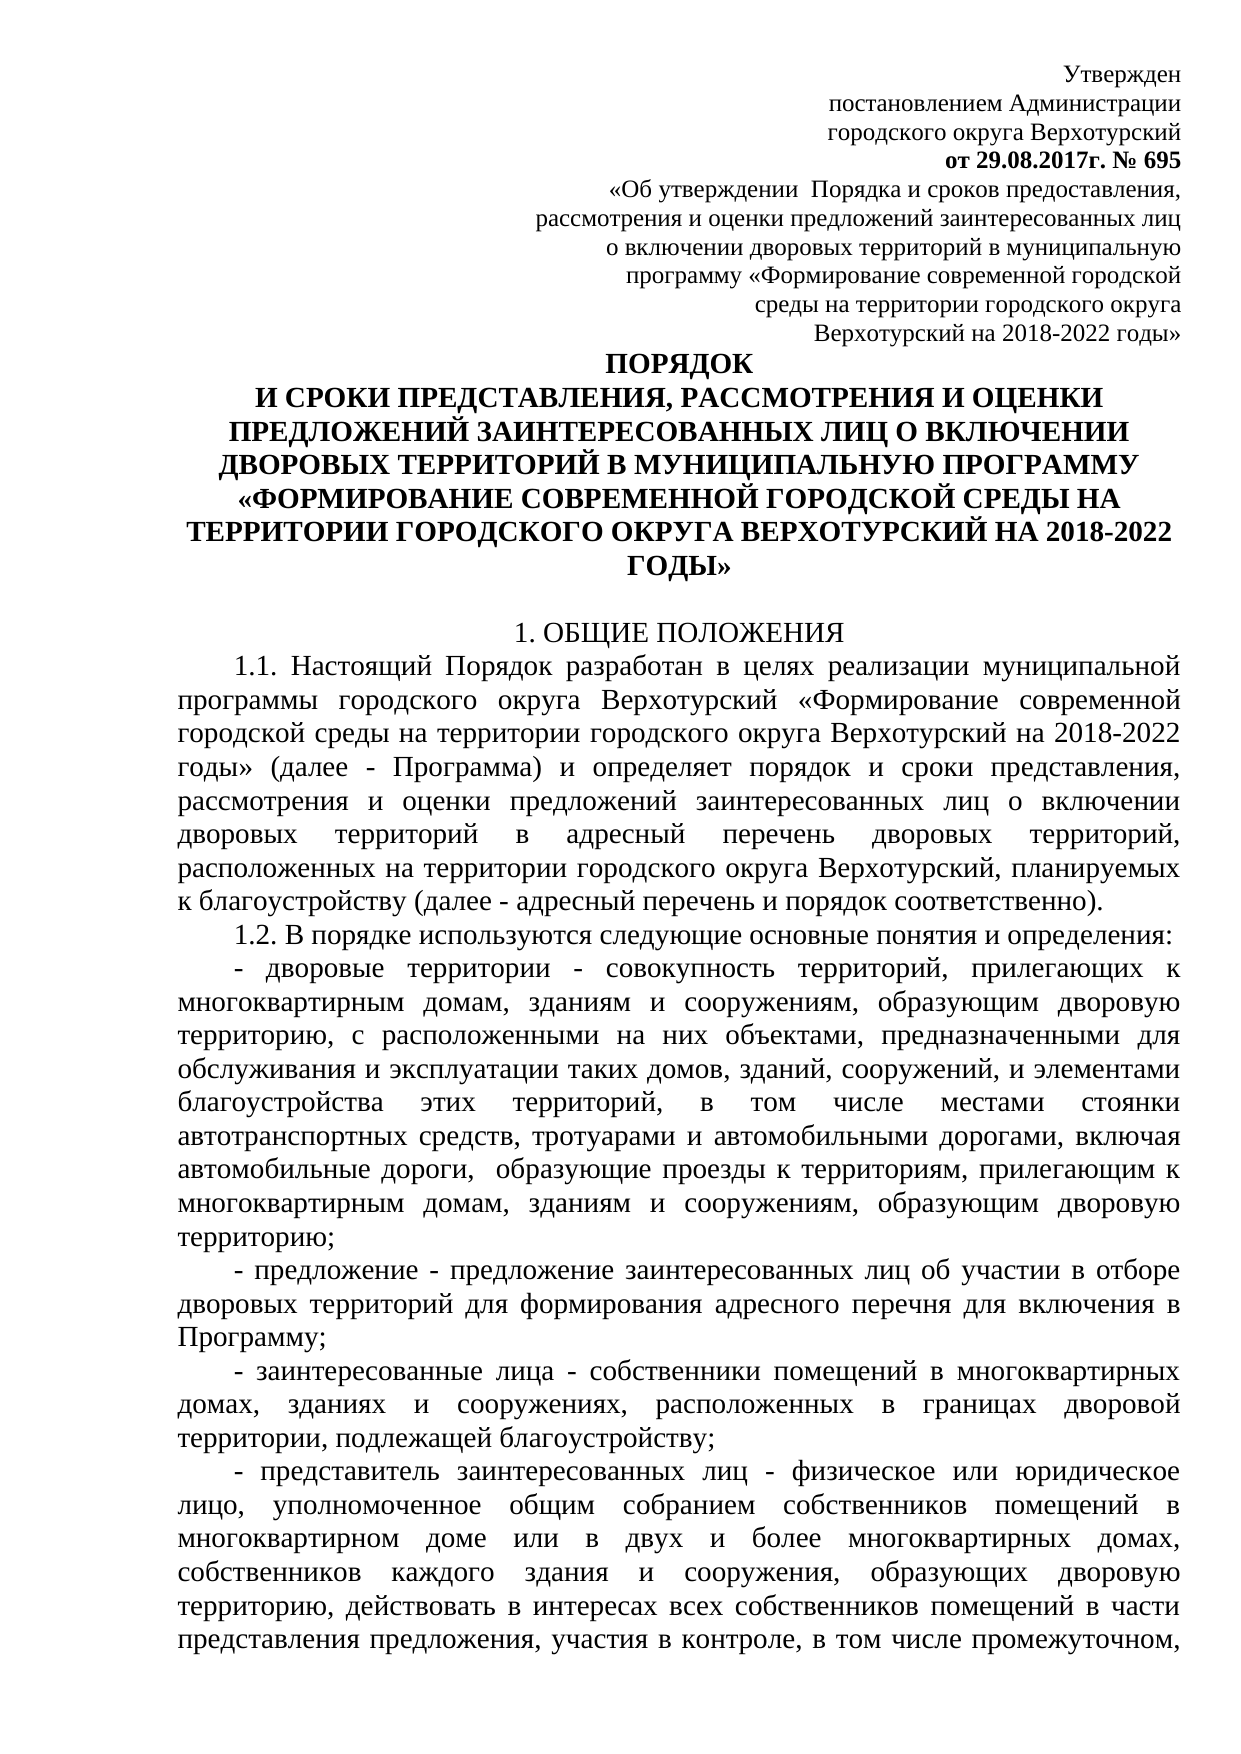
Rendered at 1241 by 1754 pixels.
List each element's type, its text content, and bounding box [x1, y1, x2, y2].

text - заинтересованные лица - собственники помещений в многоквартирных домах, зданиях и сооружениях, расположенных в границах дворовой территории, подлежащей благоустройству; [177, 1353, 1181, 1453]
text постановлением Администрации [177, 88, 1181, 117]
text Верхотурский на 2018-2022 годы» [177, 318, 1181, 347]
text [177, 1453, 1181, 1655]
text от 29.08.2017г. № 695 [177, 145, 1181, 174]
text городского округа Верхотурский [177, 117, 1181, 145]
text Утвержден [177, 59, 1181, 88]
text 1.2. В порядке используются следующие основные понятия и определения: [177, 917, 1181, 950]
text ПОРЯДОК [177, 347, 1181, 380]
text среды на территории городского округа [177, 289, 1181, 318]
text о включении дворовых территорий в муниципальную [177, 232, 1181, 260]
text 1. ОБЩИЕ ПОЛОЖЕНИЯ [177, 615, 1181, 648]
text программу «Формирование современной городской [177, 260, 1181, 289]
text 1.1. Настоящий Порядок разработан в целях реализации муниципальной программы городского округа Верхотурский «Формирование современной городской среды на территории городского округа Верхотурский на 2018-2022 годы» (далее - Программа) и определяет порядок и сроки представления, рассмотрения и оценки предложений заинтересованных лиц о включении дворовых территорий в адресный перечень дворовых территорий, расположенных на территории городского округа Верхотурский, планируемых к благоустройству (далее - адресный перечень и порядок соответственно). [177, 648, 1181, 917]
text рассмотрения и оценки предложений заинтересованных лиц [177, 203, 1181, 232]
text - предложение - предложение заинтересованных лиц об участии в отборе дворовых территорий для формирования адресного перечня для включения в Программу; [177, 1252, 1181, 1353]
text «Об утверждении Порядка и сроков предоставления, [177, 174, 1181, 203]
text - дворовые территории - совокупность территорий, прилегающих к многоквартирным домам, зданиям и сооружениям, образующим дворовую территорию, с расположенными на них объектами, предназначенными для обслуживания и эксплуатации таких домов, зданий, сооружений, и элементами благоустройства этих территорий, в том числе местами стоянки автотранспортных средств, тротуарами и автомобильными дорогами, включая автомобильные дороги, образующие проезды к территориям, прилегающим к многоквартирным домам, зданиям и сооружениям, образующим дворовую территорию; [177, 950, 1181, 1252]
text И СРОКИ ПРЕДСТАВЛЕНИЯ, РАССМОТРЕНИЯ И ОЦЕНКИ ПРЕДЛОЖЕНИЙ ЗАИНТЕРЕСОВАННЫХ ЛИЦ О ВКЛЮЧЕНИИ ДВОРОВЫХ ТЕРРИТОРИЙ В МУНИЦИПАЛЬНУЮ ПРОГРАММУ «ФОРМИРОВАНИЕ СОВРЕМЕННОЙ ГОРОДСКОЙ СРЕДЫ НА ТЕРРИТОРИИ ГОРОДСКОГО ОКРУГА ВЕРХОТУРСКИЙ НА 2018-2022 ГОДЫ» [177, 380, 1181, 581]
